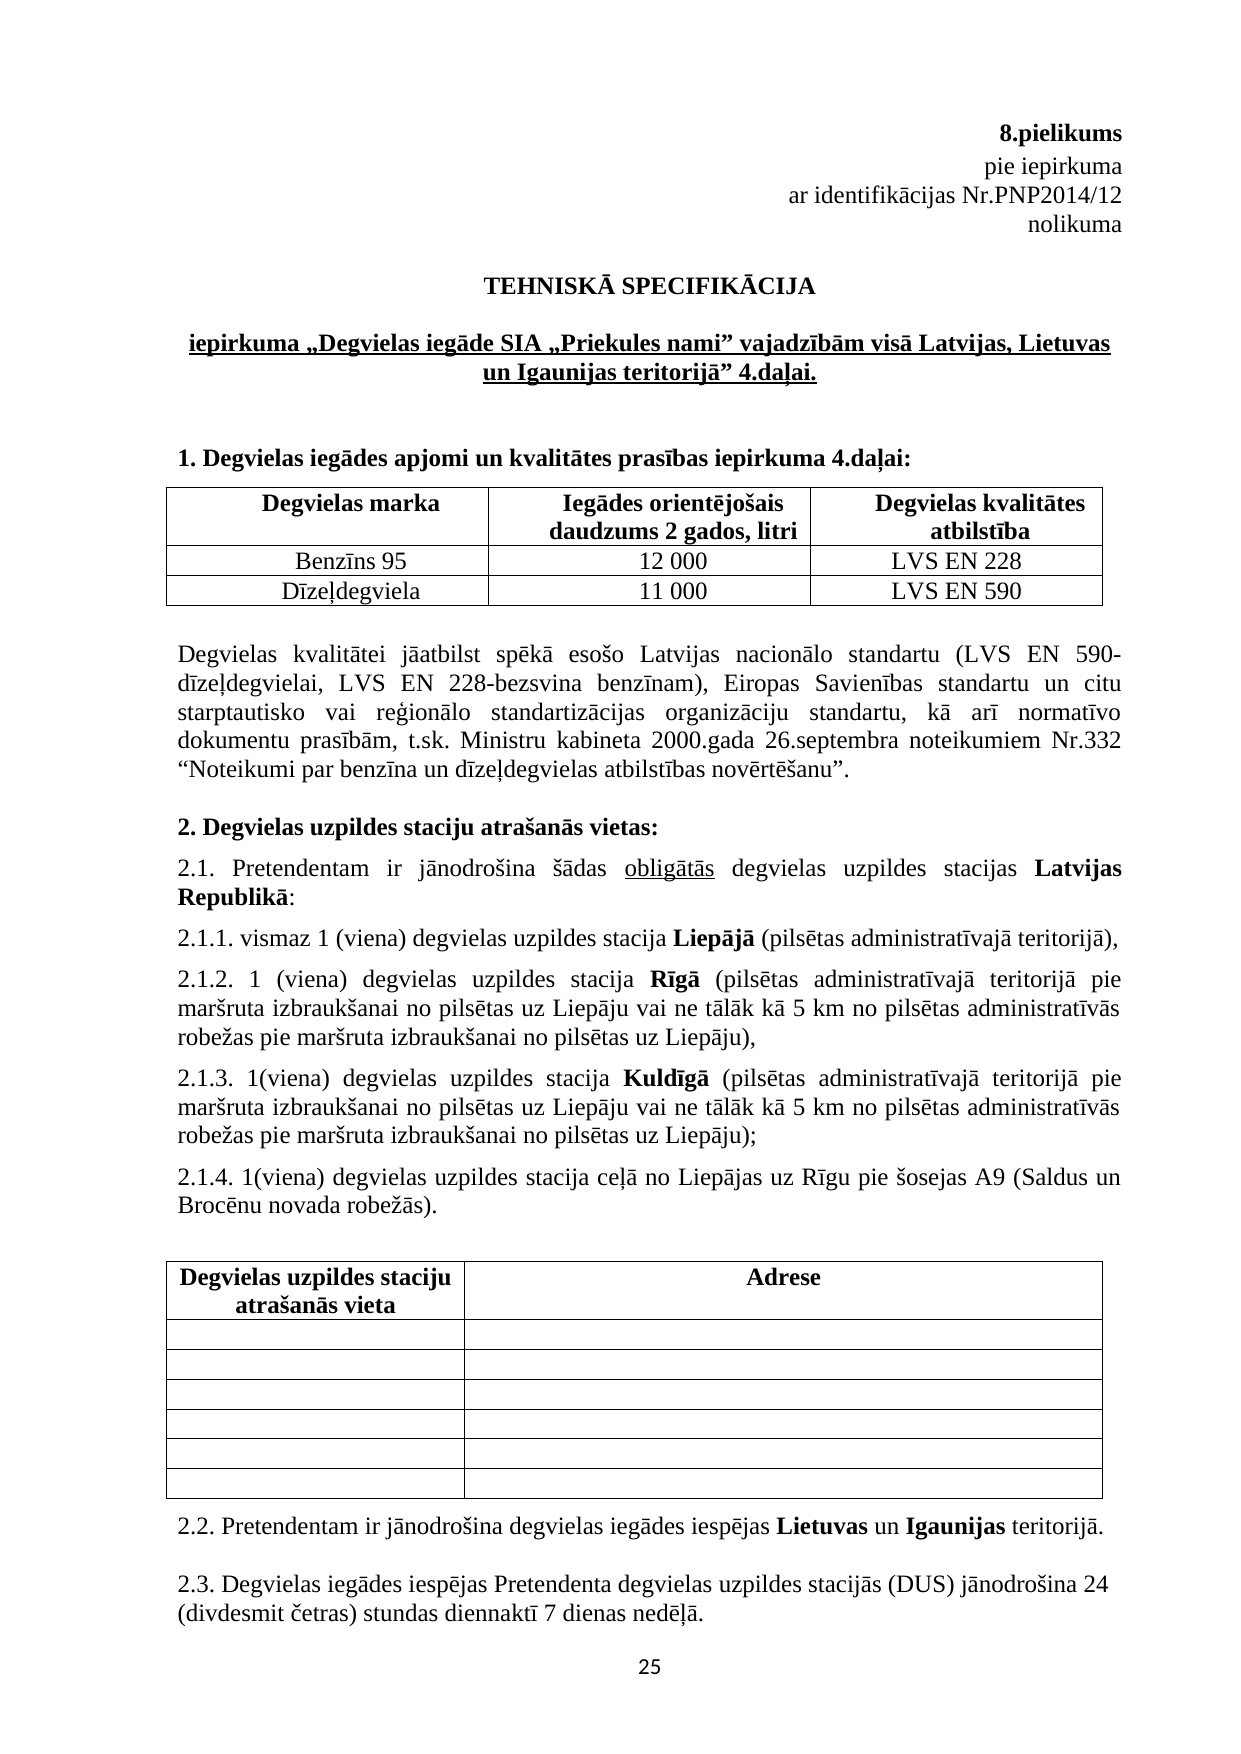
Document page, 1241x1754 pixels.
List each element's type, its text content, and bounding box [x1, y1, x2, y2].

table_cell [167, 1380, 464, 1408]
table_cell [465, 1320, 1102, 1349]
table_cell [465, 1380, 1102, 1408]
table_cell [465, 1410, 1102, 1438]
table_cell Benzīns 95 [167, 546, 488, 575]
table_cell LVS EN 228 [811, 546, 1102, 575]
text Degvielas kvalitātei jāatbilst spēkā esošo Latvijas nacionālo standartu (LVS EN 590-dīzeļdegvielai, LVS EN 228-bezsvina benzīnam), Eiropas Savienības standartu un citu starptautisko vai reģionālo standartizācijas organizāciju standartu, kā arī normatīvo dokumentu prasībām, t.sk. Ministru kabineta 2000.gada 26.septembra noteikumiem Nr.332 “Noteikumi par benzīna un dīzeļdegvielas atbilstības novērtēšanu”. [177, 639, 1122, 783]
table_header Adrese [465, 1262, 1102, 1319]
text 2.1.2. 1 (viena) degvielas uzpildes stacija Rīgā (pilsētas administratīvajā teritorijā pie maršruta izbraukšanai no pilsētas uz Liepāju vai ne tālāk kā 5 km no pilsētas administratīvās robežas pie maršruta izbraukšanai no pilsētas uz Liepāju), [177, 964, 1122, 1051]
table_cell [465, 1350, 1102, 1379]
text 2.1. Pretendentam ir jānodrošina šādas obligātās degvielas uzpildes stacijas Latvijas Republikā: [177, 853, 1122, 911]
text nolikuma [177, 209, 1122, 237]
table_header Iegādes orientējošais daudzums 2 gados, litri [489, 488, 810, 545]
text 2.1.1. vismaz 1 (viena) degvielas uzpildes stacija Liepājā (pilsētas administratīvajā teritorijā), [177, 923, 1122, 952]
text pie iepirkuma [177, 151, 1122, 180]
table_cell 12 000 [489, 546, 810, 575]
text TEHNISKĀ SPECIFIKĀCIJA [177, 271, 1122, 300]
text 8.pielikums [177, 118, 1122, 147]
table_cell [465, 1469, 1102, 1498]
text 2.1.3. 1(viena) degvielas uzpildes stacija Kuldīgā (pilsētas administratīvajā teritorijā pie maršruta izbraukšanai no pilsētas uz Liepāju vai ne tālāk kā 5 km no pilsētas administratīvās robežas pie maršruta izbraukšanai no pilsētas uz Liepāju); [177, 1063, 1122, 1149]
table_cell [465, 1439, 1102, 1468]
text 2. Degvielas uzpildes staciju atrašanās vietas: [177, 812, 1122, 841]
text ar identifikācijas Nr.PNP2014/12 [177, 180, 1122, 209]
table_cell [167, 1469, 464, 1498]
table_cell [167, 1350, 464, 1379]
text 1. Degvielas iegādes apjomi un kvalitātes prasības iepirkuma 4.daļai: [177, 443, 1122, 472]
text iepirkuma „Degvielas iegāde SIA „Priekules nami” vajadzībām visā Latvijas, Lietuvas un Igaunijas teritorijā” 4.daļai. [177, 328, 1122, 386]
table_header Degvielas kvalitātes atbilstība [811, 488, 1102, 545]
table_header Degvielas uzpildes staciju atrašanās vieta [167, 1262, 464, 1319]
table_cell Dīzeļdegviela [167, 576, 488, 605]
text 2.3. Degvielas iegādes iespējas Pretendenta degvielas uzpildes stacijās (DUS) jānodrošina 24 (divdesmit četras) stundas diennaktī 7 dienas nedēļā. [177, 1569, 1122, 1626]
table_cell [167, 1439, 464, 1468]
text 2.1.4. 1(viena) degvielas uzpildes stacija ceļā no Liepājas uz Rīgu pie šosejas A9 (Saldus un Brocēnu novada robežās). [177, 1162, 1122, 1219]
table_cell 11 000 [489, 576, 810, 605]
table_cell [167, 1320, 464, 1349]
text 2.2. Pretendentam ir jānodrošina degvielas iegādes iespējas Lietuvas un Igaunijas teritorijā. [177, 1511, 1122, 1540]
table_header Degvielas marka [167, 488, 488, 545]
table_cell LVS EN 590 [811, 576, 1102, 605]
table_cell [167, 1410, 464, 1438]
